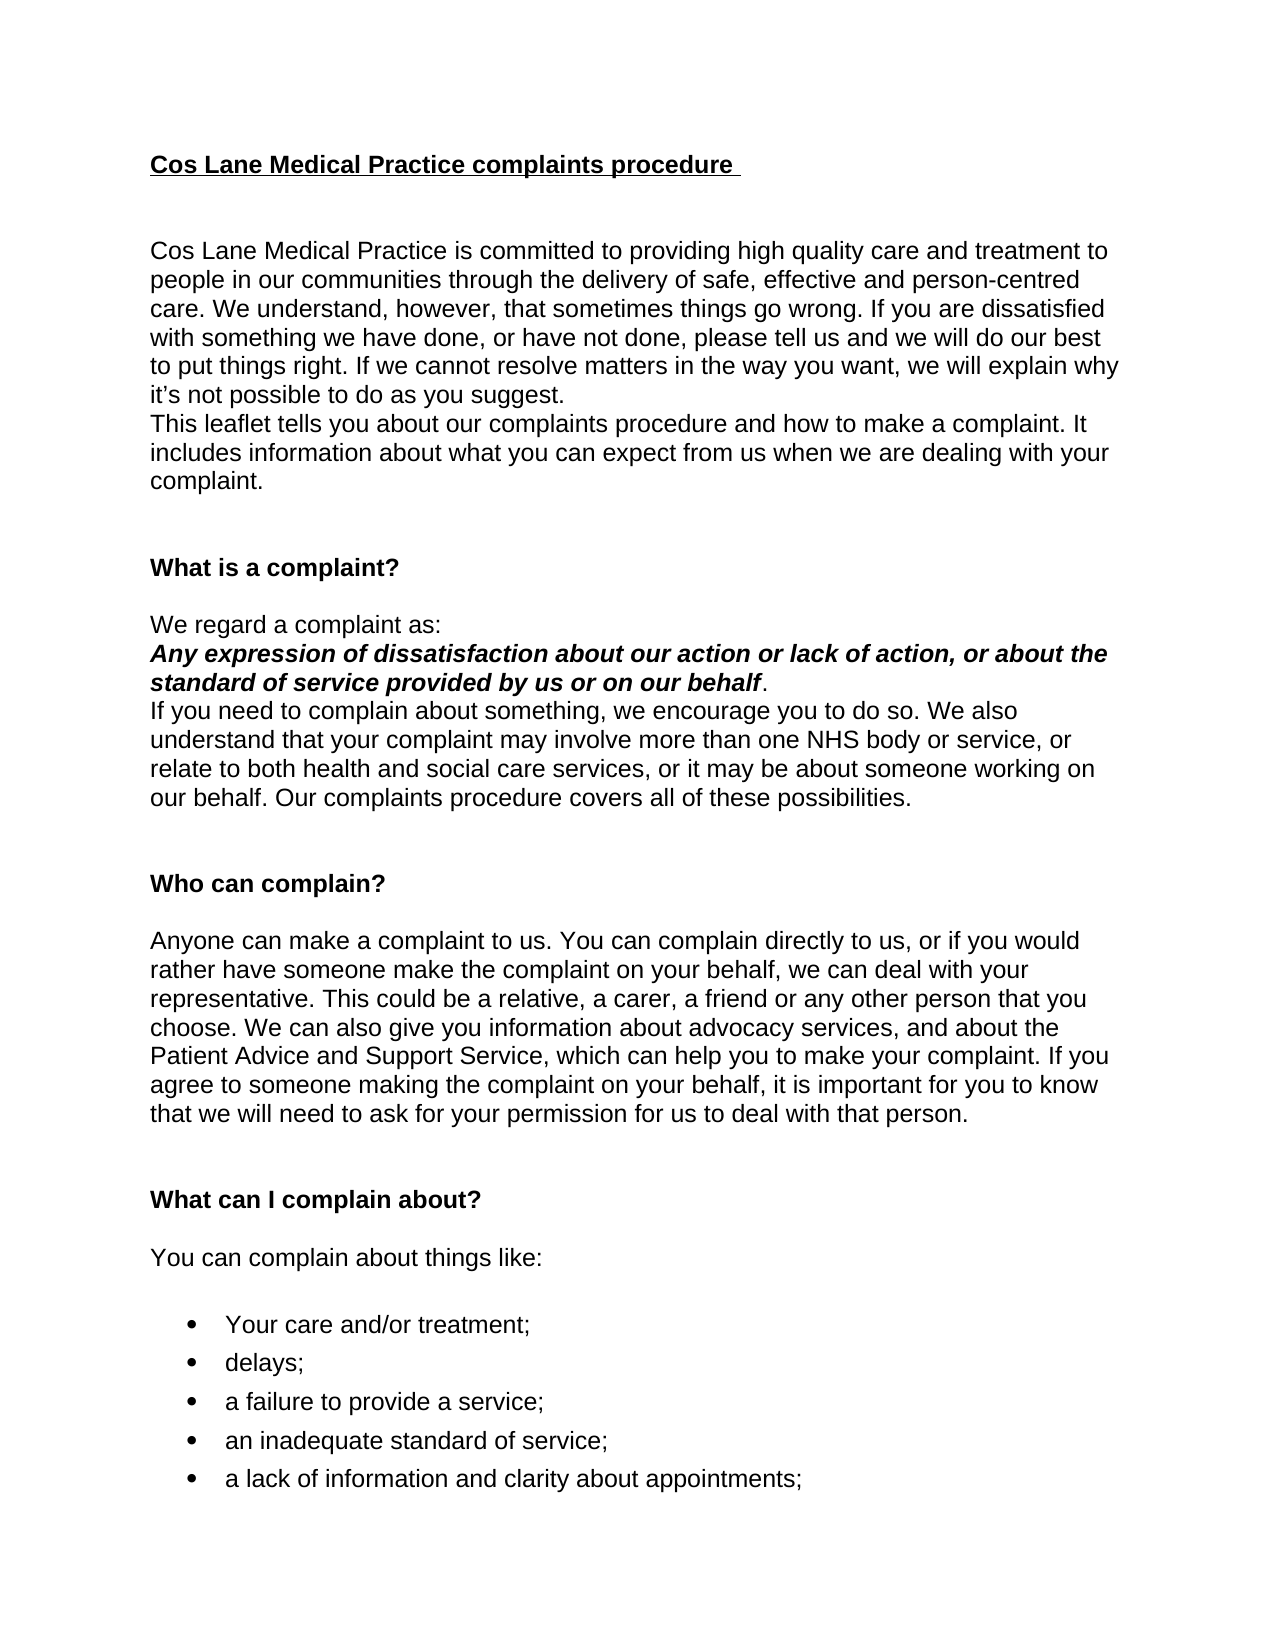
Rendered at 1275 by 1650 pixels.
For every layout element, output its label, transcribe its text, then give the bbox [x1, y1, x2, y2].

list Your care and/or treatment; [187, 1310, 1125, 1339]
text This leaflet tells you about our complaints procedure and how to make a complaint. It includes information about what you can expect from us when we are dealing with your complaint. [150, 409, 1125, 495]
text Who can complain? [150, 869, 1125, 897]
text Any expression of dissatisfaction about our action or lack of action, or about the standard of service provided by us or on our behalf. [150, 639, 1125, 696]
text Cos Lane Medical Practice is committed to providing high quality care and treatment to people in our communities through the delivery of safe, effective and person-centred care. We understand, however, that sometimes things go wrong. If you are dissatisfied with something we have done, or have not done, please tell us and we will do our best to put things right. If we cannot resolve matters in the way you want, we will explain why it’s not possible to do as you suggest. [150, 236, 1125, 409]
text Anyone can make a complaint to us. You can complain directly to us, or if you would rather have someone make the complaint on your behalf, we can deal with your representative. This could be a relative, a carer, a friend or any other person that you choose. We can also give you information about advocacy services, and about the Patient Advice and Support Service, which can help you to make your complaint. If you agree to someone making the complaint on your behalf, it is important for you to know that we will need to ask for your permission for us to deal with that person. [150, 926, 1125, 1127]
text We regard a complaint as: [150, 610, 1125, 639]
list delays; [187, 1348, 1125, 1377]
text What can I complain about? [150, 1185, 1125, 1214]
list a failure to provide a service; [187, 1387, 1125, 1416]
text Cos Lane Medical Practice complaints procedure [150, 150, 1125, 179]
list a lack of information and clarity about appointments; [187, 1464, 1125, 1493]
text What is a complaint? [150, 552, 1125, 581]
list an inadequate standard of service; [187, 1426, 1125, 1454]
text You can complain about things like: [150, 1242, 1125, 1271]
text If you need to complain about something, we encourage you to do so. We also understand that your complaint may involve more than one NHS body or service, or relate to both health and social care services, or it may be about someone working on our behalf. Our complaints procedure covers all of these possibilities. [150, 696, 1125, 811]
